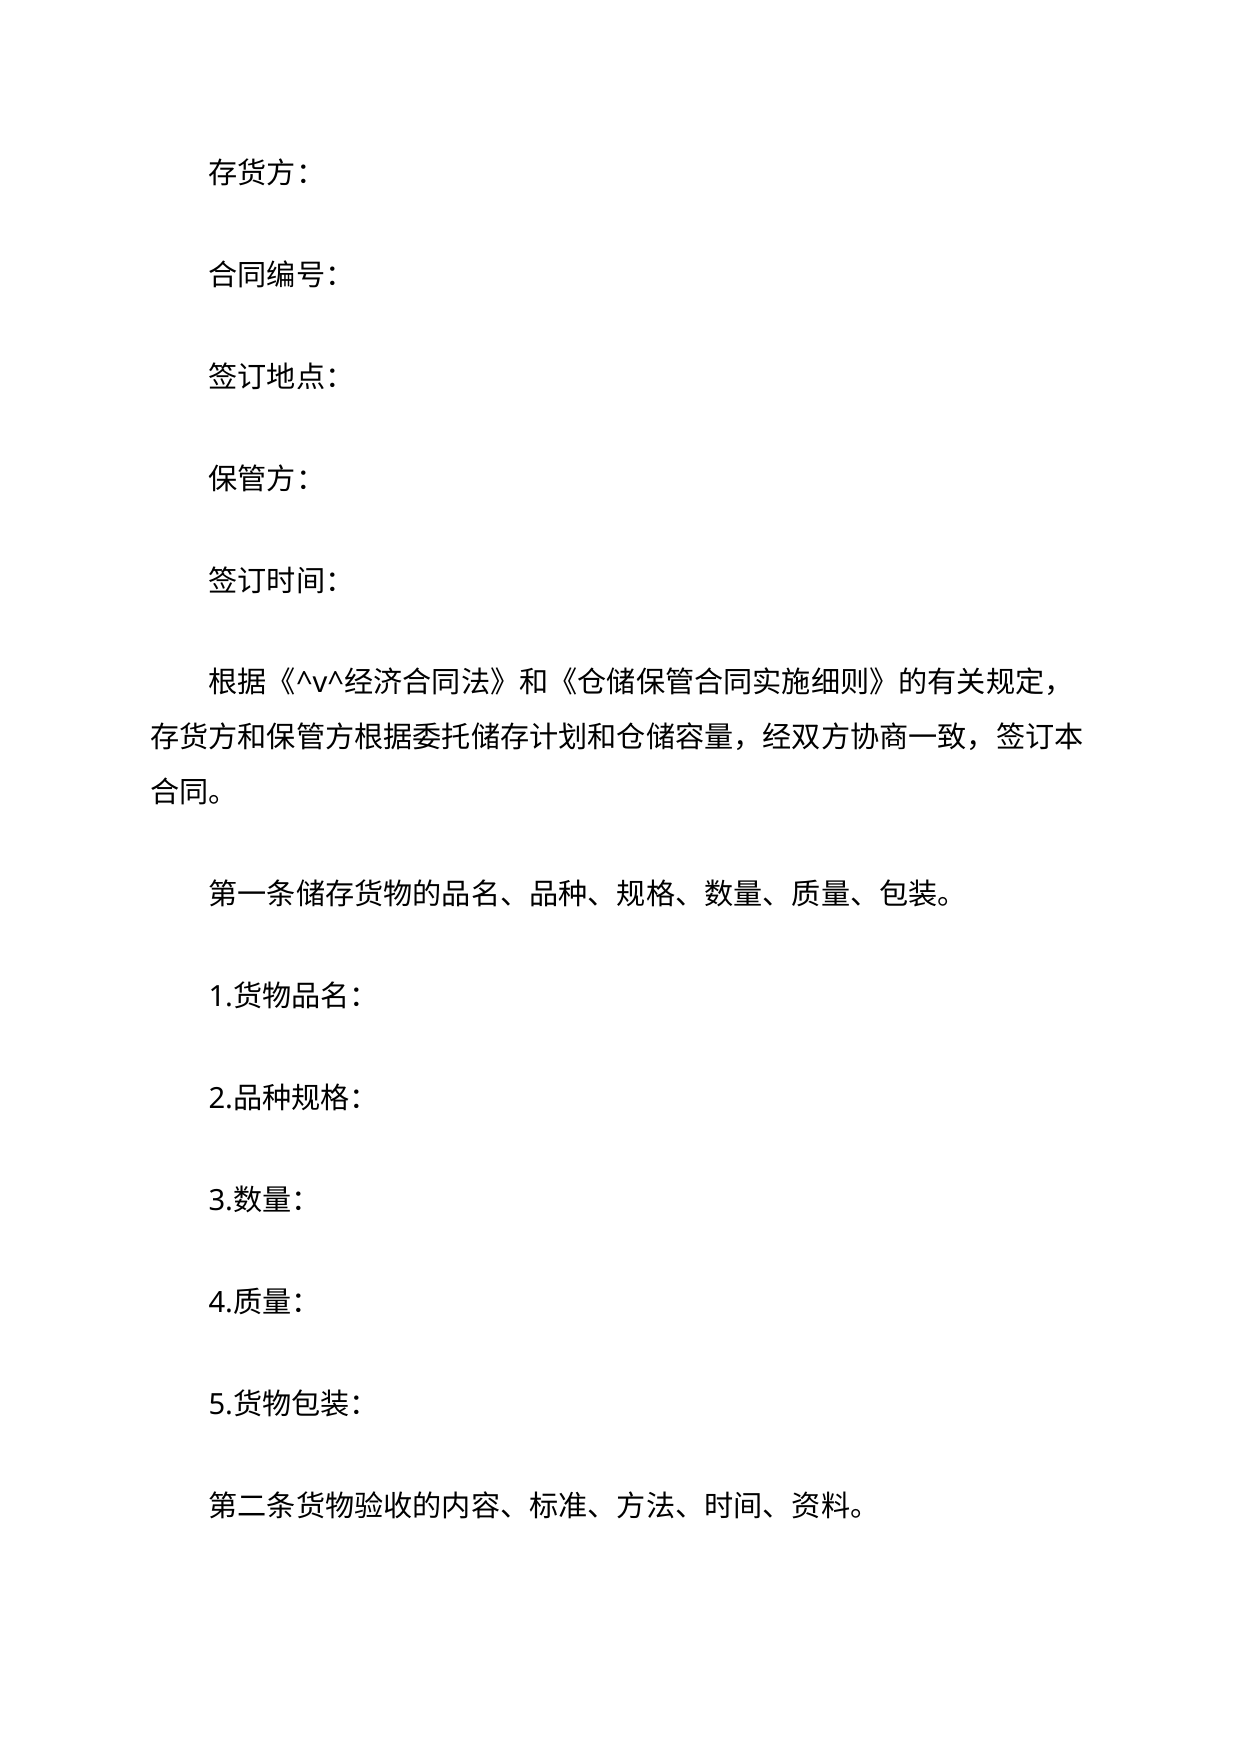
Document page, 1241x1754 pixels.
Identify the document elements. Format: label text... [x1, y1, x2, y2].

text 合同编号： [150, 252, 1090, 294]
text 签订时间： [150, 557, 1090, 599]
text 根据《^v^经济合同法》和《仓储保管合同实施细则》的有关规定，存货方和保管方根据委托储存计划和仓储容量，经双方协商一致，签订本合同。 [150, 659, 1090, 811]
text 2.品种规格： [150, 1074, 1090, 1117]
text 5.货物包装： [150, 1380, 1090, 1423]
text 第二条货物验收的内容、标准、方法、时间、资料。 [150, 1482, 1090, 1524]
text 签订地点： [150, 353, 1090, 396]
text 保管方： [150, 455, 1090, 498]
text 第一条储存货物的品名、品种、规格、数量、质量、包装。 [150, 871, 1090, 913]
text 3.数量： [150, 1176, 1090, 1219]
text 1.货物品名： [150, 972, 1090, 1015]
text 4.质量： [150, 1278, 1090, 1321]
text 存货方： [150, 150, 1090, 192]
